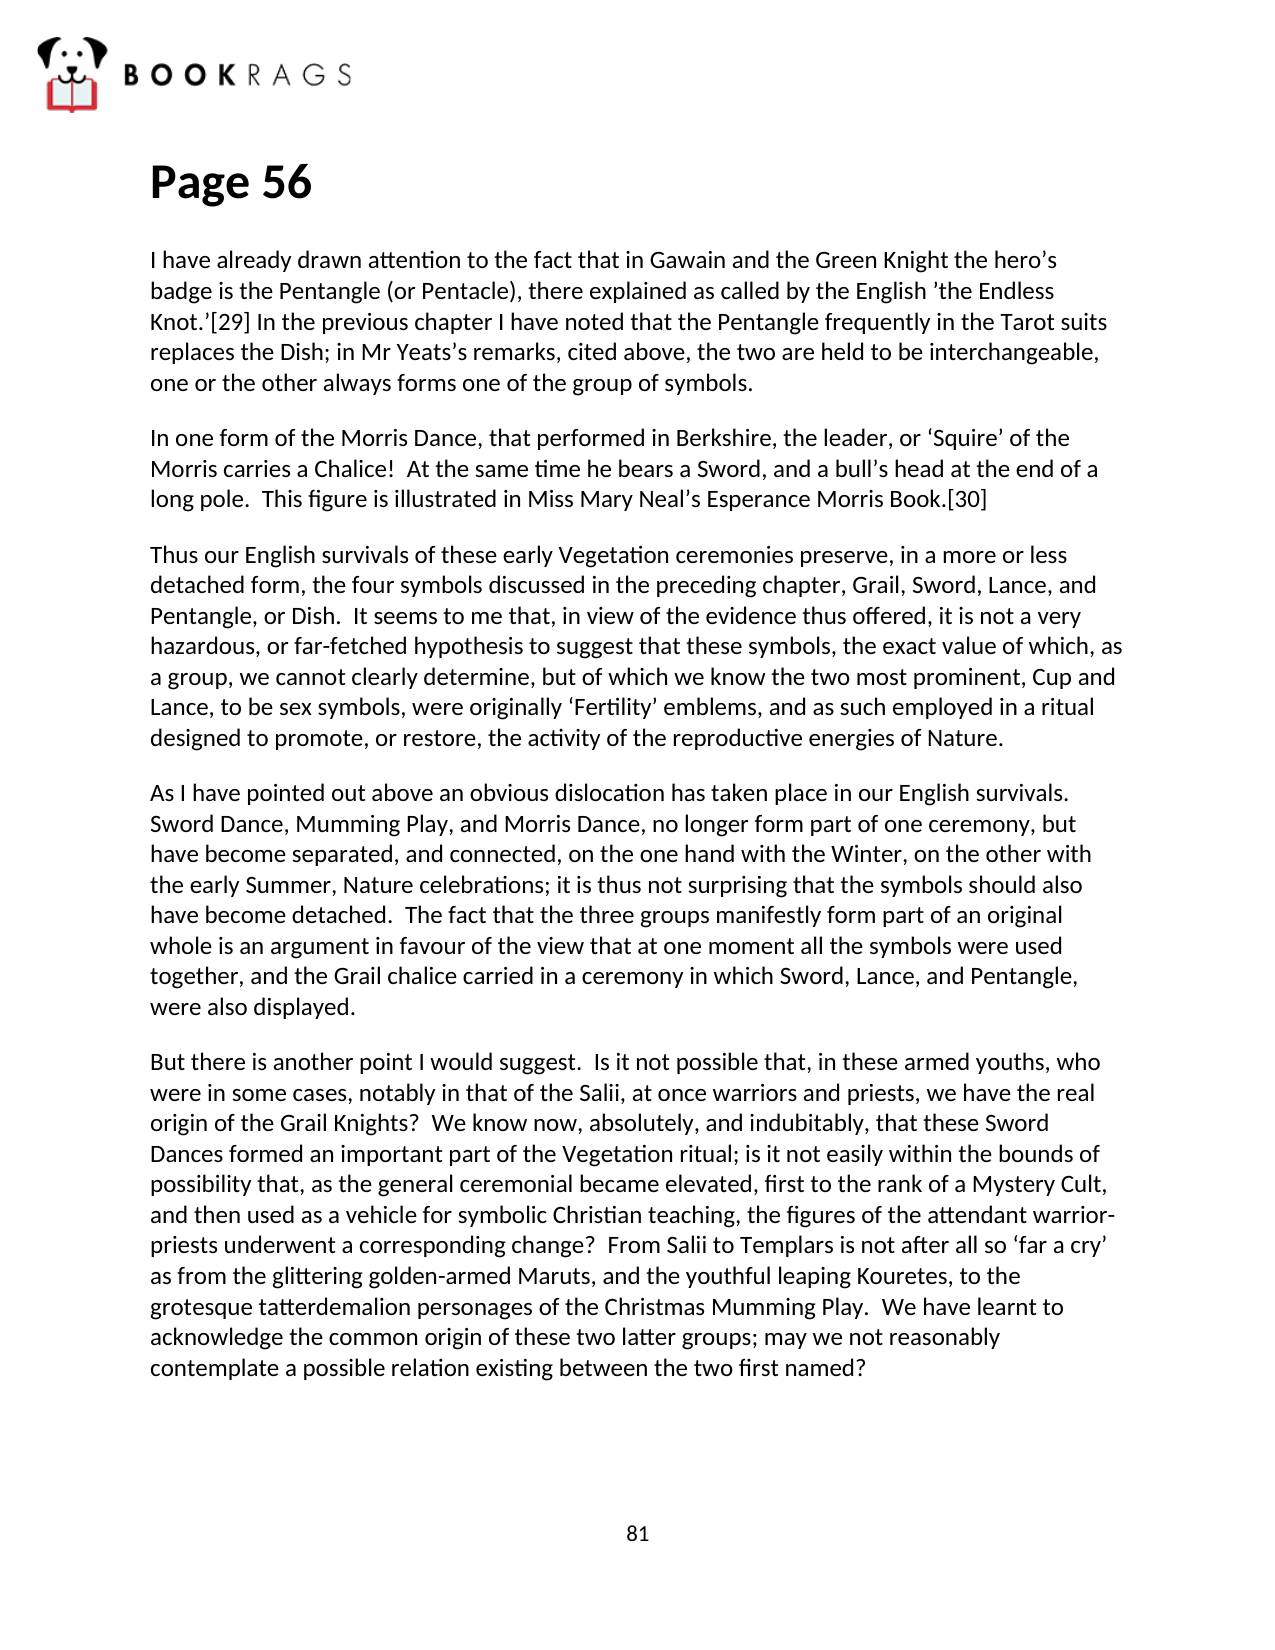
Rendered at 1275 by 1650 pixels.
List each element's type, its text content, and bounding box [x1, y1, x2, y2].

text As I have pointed out above an obvious dislocation has taken place in our English survivals. Sword Dance, Mumming Play, and Morris Dance, no longer form part of one ceremony, but have become separated, and connected, on the one hand with the Winter, on the other with the early Summer, Nature celebrations; it is thus not surprising that the symbols should also have become detached. The fact that the three groups manifestly form part of an original whole is an argument in favour of the view that at one moment all the symbols were used together, and the Grail chalice carried in a ceremony in which Sword, Lance, and Pentangle, were also displayed. [150, 777, 1125, 1022]
text Page 56 [150, 150, 1125, 211]
text Thus our English survivals of these early Vegetation ceremonies preserve, in a more or less detached form, the four symbols discussed in the preceding chapter, Grail, Sword, Lance, and Pentangle, or Dish. It seems to me that, in view of the evidence thus offered, it is not a very hazardous, or far-fetched hypothesis to suggest that these symbols, the exact value of which, as a group, we cannot clearly determine, but of which we know the two most prominent, Cup and Lance, to be sex symbols, were originally ‘Fertility’ emblems, and as such employed in a ritual designed to promote, or restore, the activity of the reproductive energies of Nature. [150, 539, 1125, 752]
text But there is another point I would suggest. Is it not possible that, in these armed youths, who were in some cases, notably in that of the Salii, at once warriors and priests, we have the real origin of the Grail Knights? We know now, absolutely, and indubitably, that these Sword Dances formed an important part of the Vegetation ritual; is it not easily within the bounds of possibility that, as the general ceremonial became elevated, first to the rank of a Mystery Cult, and then used as a vehicle for symbolic Christian teaching, the figures of the attendant warrior-priests underwent a corresponding change? From Salii to Templars is not after all so ‘far a cry’ as from the glittering golden-armed Maruts, and the youthful leaping Kouretes, to the grotesque tatterdemalion personages of the Christmas Mumming Play. We have learnt to acknowledge the common origin of these two latter groups; may we not reasonably contemplate a possible relation existing between the two first named? [150, 1047, 1125, 1382]
text In one form of the Morris Dance, that performed in Berkshire, the leader, or ‘Squire’ of the Morris carries a Chalice! At the same time he bears a Sword, and a bull’s head at the end of a long pole. This figure is illustrated in Miss Mary Neal’s Esperance Morris Book.[30] [150, 422, 1125, 514]
text I have already drawn attention to the fact that in Gawain and the Green Knight the hero’s badge is the Pentangle (or Pentacle), there explained as called by the English ’the Endless Knot.’[29] In the previous chapter I have noted that the Pentangle frequently in the Tarot suits replaces the Dish; in Mr Yeats’s remarks, cited above, the two are held to be interchangeable, one or the other always forms one of the group of symbols. [150, 244, 1125, 397]
picture [37, 37, 351, 113]
